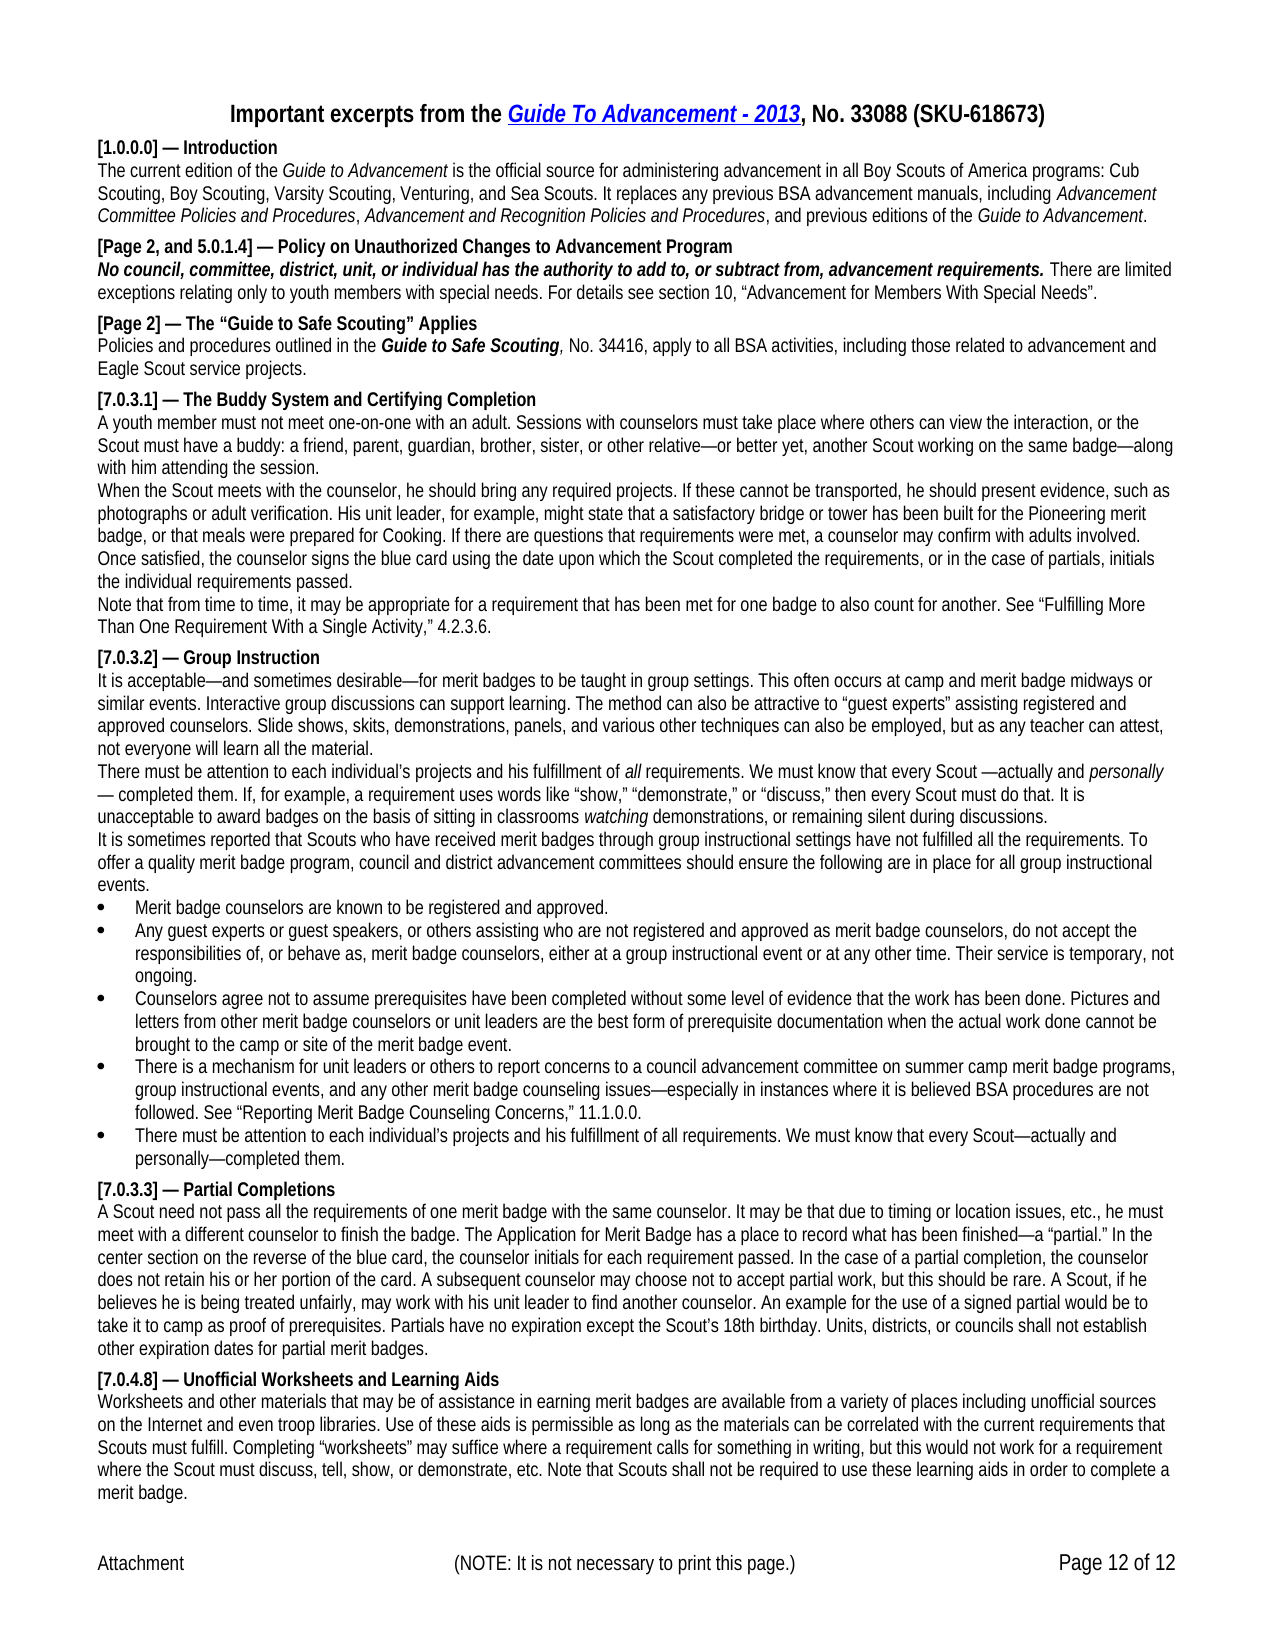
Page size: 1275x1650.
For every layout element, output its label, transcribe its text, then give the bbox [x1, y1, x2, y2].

text When the Scout meets with the counselor, he should bring any required projects. If these cannot be transported, he should present evidence, such as photographs or adult verification. His unit leader, for example, might state that a satisfactory bridge or tower has been built for the Pioneering merit badge, or that meals were prepared for Cooking. If there are questions that requirements were met, a counselor may confirm with adults involved. Once satisfied, the counselor signs the blue card using the date upon which the Scout completed the requirements, or in the case of partials, initials the individual requirements passed. [97, 479, 1177, 592]
text [7.0.3.3] — Partial Completions [97, 1177, 1177, 1200]
text [Page 2] — The “Guide to Safe Scouting” Applies [97, 312, 1177, 334]
text [7.0.4.8] — Unofficial Worksheets and Learning Aids [97, 1367, 1177, 1390]
text [7.0.3.2] — Group Instruction [97, 646, 1177, 669]
text Policies and procedures outlined in the Guide to Safe Scouting, No. 34416, apply to all BSA activities, including those related to advancement and Eagle Scout service projects. [97, 334, 1177, 380]
text [7.0.3.1] — The Buddy System and Certifying Completion [97, 388, 1177, 411]
text A Scout need not pass all the requirements of one merit badge with the same counselor. It may be that due to timing or location issues, etc., he must meet with a different counselor to finish the badge. The Application for Merit Badge has a place to record what has been finished—a “partial.” In the center section on the reverse of the blue card, the counselor initials for each requirement passed. In the case of a partial completion, the counselor does not retain his or her portion of the card. A subsequent counselor may choose not to accept partial work, but this should be rare. A Scout, if he believes he is being treated unfairly, may work with his unit leader to find another counselor. An example for the use of a signed partial would be to take it to camp as proof of prerequisites. Partials have no expiration except the Scout’s 18th birthday. Units, districts, or councils shall not establish other expiration dates for partial merit badges. [97, 1200, 1177, 1359]
text [1.0.0.0] — Introduction [97, 136, 1177, 159]
text It is acceptable—and sometimes desirable—for merit badges to be taught in group settings. This often occurs at camp and merit badge midways or similar events. Interactive group discussions can support learning. The method can also be attractive to “guest experts” assisting registered and approved counselors. Slide shows, skits, demonstrations, panels, and various other techniques can also be employed, but as any teacher can attest, not everyone will learn all the material. [97, 669, 1177, 760]
list Counselors agree not to assume prerequisites have been completed without some level of evidence that the work has been done. Pictures and letters from other merit badge counselors or unit leaders are the best form of prerequisite documentation when the actual work done cannot be brought to the camp or site of the merit badge event. [97, 987, 1177, 1055]
text It is sometimes reported that Scouts who have received merit badges through group instructional settings have not fulfilled all the requirements. To offer a quality merit badge program, council and district advancement committees should ensure the following are in place for all group instructional events. [97, 828, 1177, 896]
text Important excerpts from the Guide To Advancement - 2013, No. 33088 (SKU-618673) [97, 99, 1177, 128]
text The current edition of the Guide to Advancement is the official source for administering advancement in all Boy Scouts of America programs: Cub Scouting, Boy Scouting, Varsity Scouting, Venturing, and Sea Scouts. It replaces any previous BSA advancement manuals, including Advancement Committee Policies and Procedures, Advancement and Recognition Policies and Procedures, and previous editions of the Guide to Advancement. [97, 159, 1177, 227]
text There must be attention to each individual’s projects and his fulfillment of all requirements. We must know that every Scout —actually and personally— completed them. If, for example, a requirement uses words like “show,” “demonstrate,” or “discuss,” then every Scout must do that. It is unacceptable to award badges on the basis of sitting in classrooms watching demonstrations, or remaining silent during discussions. [97, 760, 1177, 828]
text [Page 2, and 5.0.1.4] — Policy on Unauthorized Changes to Advancement Program [97, 235, 1177, 258]
text Worksheets and other materials that may be of assistance in earning merit badges are available from a variety of places including unofficial sources on the Internet and even troop libraries. Use of these aids is permissible as long as the materials can be correlated with the current requirements that Scouts must fulfill. Completing “worksheets” may suffice where a requirement calls for something in writing, but this would not work for a requirement where the Scout must discuss, tell, show, or demonstrate, etc. Note that Scouts shall not be required to use these learning aids in order to complete a merit badge. [97, 1390, 1177, 1504]
text No council, committee, district, unit, or individual has the authority to add to, or subtract from, advancement requirements. There are limited exceptions relating only to youth members with special needs. For details see section 10, “Advancement for Members With Special Needs”. [97, 258, 1177, 303]
list Merit badge counselors are known to be registered and approved. [97, 896, 1177, 919]
list Any guest experts or guest speakers, or others assisting who are not registered and approved as merit badge counselors, do not accept the responsibilities of, or behave as, merit badge counselors, either at a group instructional event or at any other time. Their service is temporary, not ongoing. [97, 919, 1177, 987]
list There must be attention to each individual’s projects and his fulfillment of all requirements. We must know that every Scout—actually and personally—completed them. [97, 1123, 1177, 1169]
list There is a mechanism for unit leaders or others to report concerns to a council advancement committee on summer camp merit badge programs, group instructional events, and any other merit badge counseling issues—especially in instances where it is believed BSA procedures are not followed. See “Reporting Merit Badge Counseling Concerns,” 11.1.0.0. [97, 1055, 1177, 1123]
text A youth member must not meet one-on-one with an adult. Sessions with counselors must take place where others can view the interaction, or the Scout must have a buddy: a friend, parent, guardian, brother, sister, or other relative—or better yet, another Scout working on the same badge—along with him attending the session. [97, 411, 1177, 479]
text Note that from time to time, it may be appropriate for a requirement that has been met for one badge to also count for another. See “Fulfilling More Than One Requirement With a Single Activity,” 4.2.3.6. [97, 592, 1177, 638]
